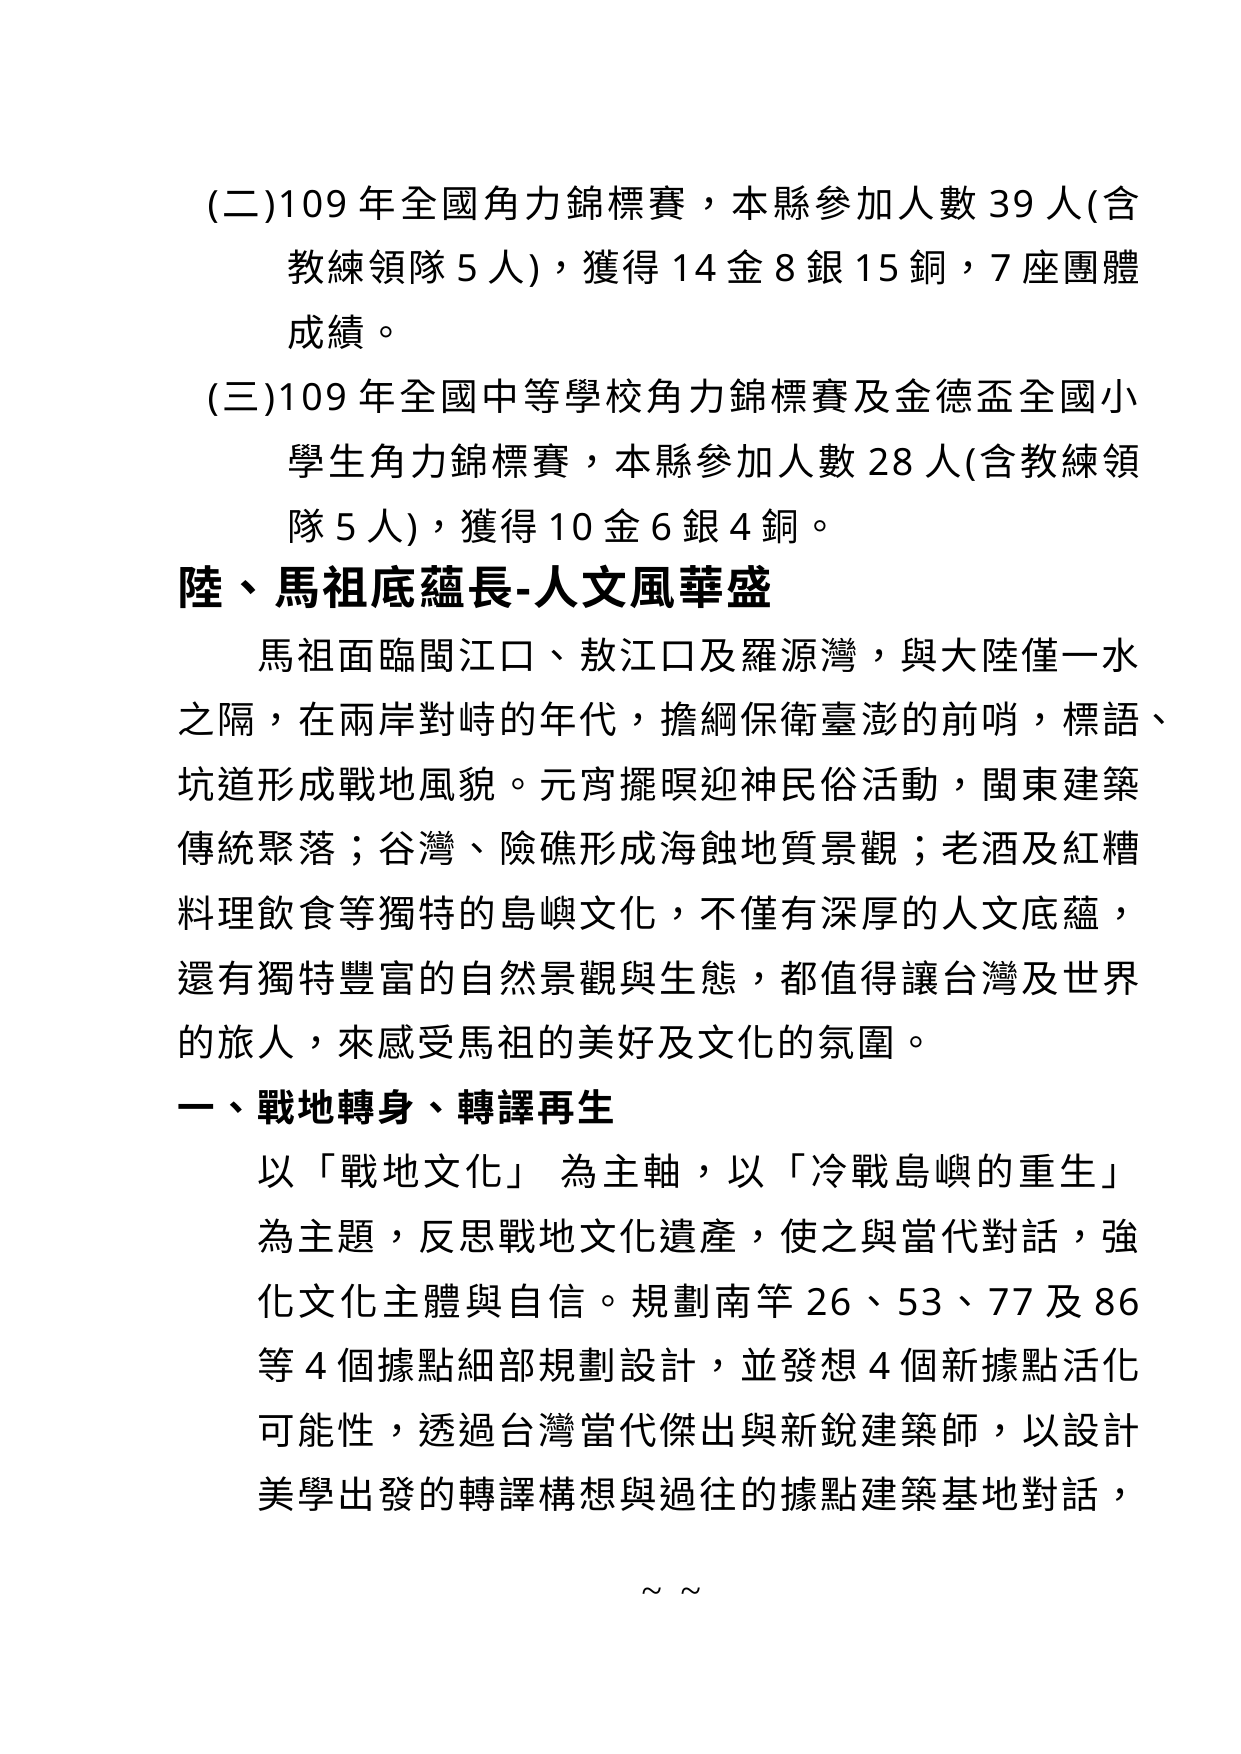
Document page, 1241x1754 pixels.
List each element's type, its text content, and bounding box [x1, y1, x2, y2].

text 一、戰地轉身、轉譯再生 [177, 1069, 1140, 1134]
text 陸、馬祖底蘊長-人文風華盛 [177, 553, 1140, 617]
text (二)109年全國角力錦標賽，本縣參加人數39人(含教練領隊5人)，獲得14金8銀15銅，7座團體成績。 [207, 165, 1140, 359]
text 馬祖面臨閩江口、敖江口及羅源灣，與大陸僅一水之隔，在兩岸對峙的年代，擔綱保衛臺澎的前哨，標語、坑道形成戰地風貌。元宵擺暝迎神民俗活動，閩東建築傳統聚落；谷灣、險礁形成海蝕地質景觀；老酒及紅糟料理飲食等獨特的島嶼文化，不僅有深厚的人文底蘊，還有獨特豐富的自然景觀與生態，都值得讓台灣及世界的旅人，來感受馬祖的美好及文化的氛圍。 [177, 617, 1140, 1069]
text (三)109年全國中等學校角力錦標賽及金德盃全國小學生角力錦標賽，本縣參加人數28人(含教練領隊5人)，獲得10金6銀4銅。 [207, 359, 1140, 553]
